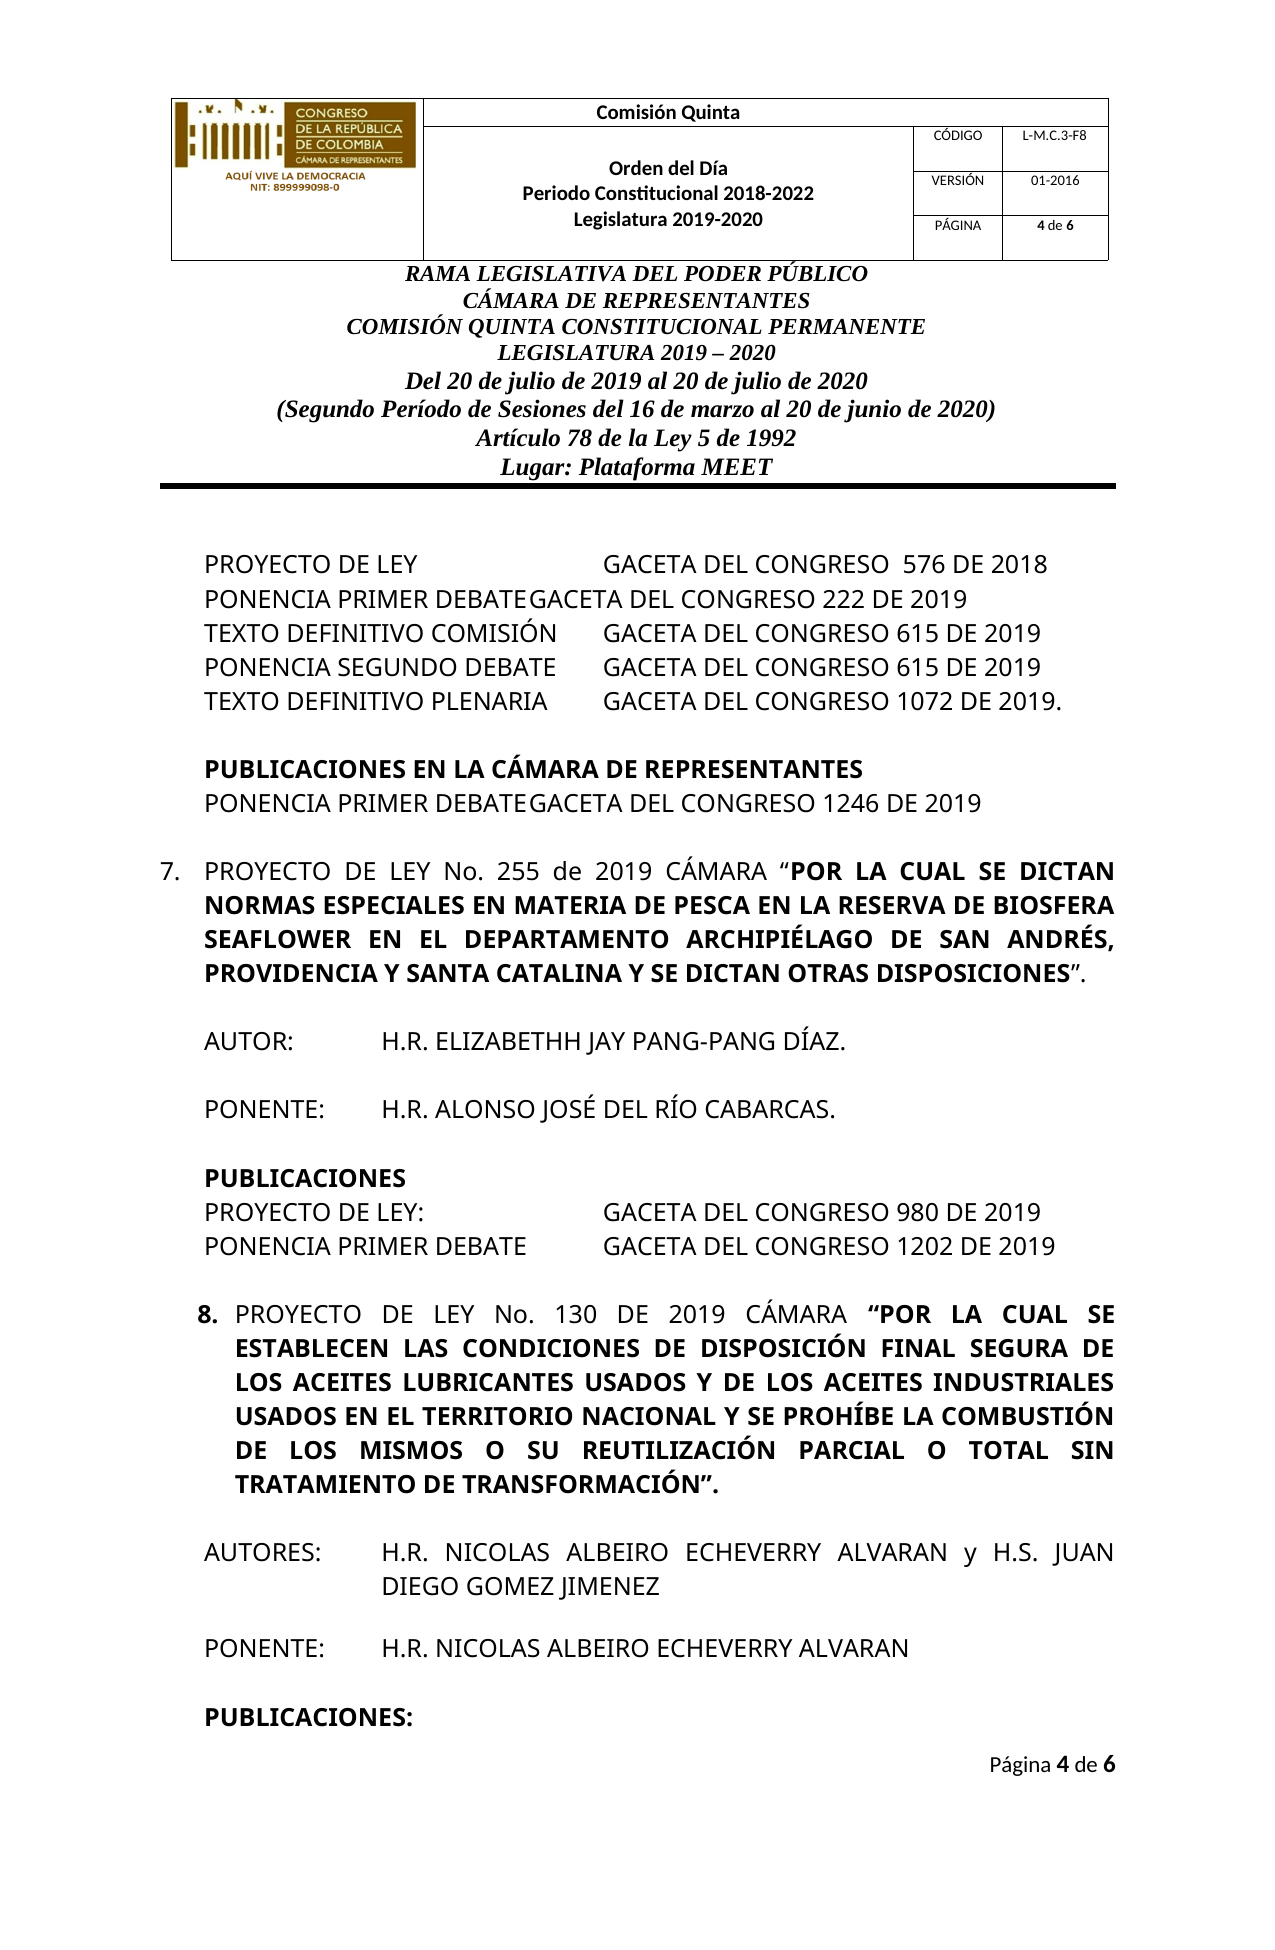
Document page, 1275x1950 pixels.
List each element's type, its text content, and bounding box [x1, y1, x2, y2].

text PROYECTO DE LEY GACETA DEL CONGRESO 576 DE 2018 [197, 547, 1116, 581]
text PONENCIA SEGUNDO DEBATE GACETA DEL CONGRESO 615 DE 2019 [197, 649, 1116, 683]
text PUBLICACIONES [189, 1160, 1116, 1194]
text AUTOR: H.R. ELIZABETHH JAY PANG-PANG DÍAZ. [189, 1024, 1116, 1058]
text PONENCIA PRIMER DEBATE GACETA DEL CONGRESO 222 DE 2019 [197, 581, 1116, 615]
list PROYECTO DE LEY No. 130 DE 2019 CÁMARA “POR LA CUAL SE ESTABLECEN LAS CONDICIONES DE DISPOSICIÓN FINAL SEGURA DE LOS ACEITES LUBRICANTES USADOS Y DE LOS ACEITES INDUSTRIALES USADOS EN EL TERRITORIO NACIONAL Y SE PROHÍBE LA COMBUSTIÓN DE LOS MISMOS O SU REUTILIZACIÓN PARCIAL O TOTAL SIN TRATAMIENTO DE TRANSFORMACIÓN”. [197, 1297, 1116, 1501]
text AUTORES: H.R. NICOLAS ALBEIRO ECHEVERRY ALVARAN y H.S. JUAN DIEGO GOMEZ JIMENEZ [204, 1535, 1116, 1603]
text PUBLICACIONES EN LA CÁMARA DE REPRESENTANTES [197, 752, 1116, 786]
text PONENTE: H.R. NICOLAS ALBEIRO ECHEVERRY ALVARAN [189, 1631, 1116, 1665]
text PONENTE: H.R. ALONSO JOSÉ DEL RÍO CABARCAS. [189, 1092, 1116, 1126]
text PONENCIA PRIMER DEBATE GACETA DEL CONGRESO 1202 DE 2019 [189, 1228, 1116, 1262]
list PROYECTO DE LEY No. 255 de 2019 CÁMARA “POR LA CUAL SE DICTAN NORMAS ESPECIALES EN MATERIA DE PESCA EN LA RESERVA DE BIOSFERA SEAFLOWER EN EL DEPARTAMENTO ARCHIPIÉLAGO DE SAN ANDRÉS, PROVIDENCIA Y SANTA CATALINA Y SE DICTAN OTRAS DISPOSICIONES”. [159, 854, 1116, 990]
text PROYECTO DE LEY: GACETA DEL CONGRESO 980 DE 2019 [189, 1194, 1116, 1228]
picture [174, 99, 417, 194]
text TEXTO DEFINITIVO PLENARIA GACETA DEL CONGRESO 1072 DE 2019. [197, 683, 1116, 717]
text TEXTO DEFINITIVO COMISIÓN GACETA DEL CONGRESO 615 DE 2019 [197, 615, 1116, 649]
text PUBLICACIONES: [189, 1699, 1116, 1733]
text PONENCIA PRIMER DEBATE GACETA DEL CONGRESO 1246 DE 2019 [197, 786, 1116, 820]
